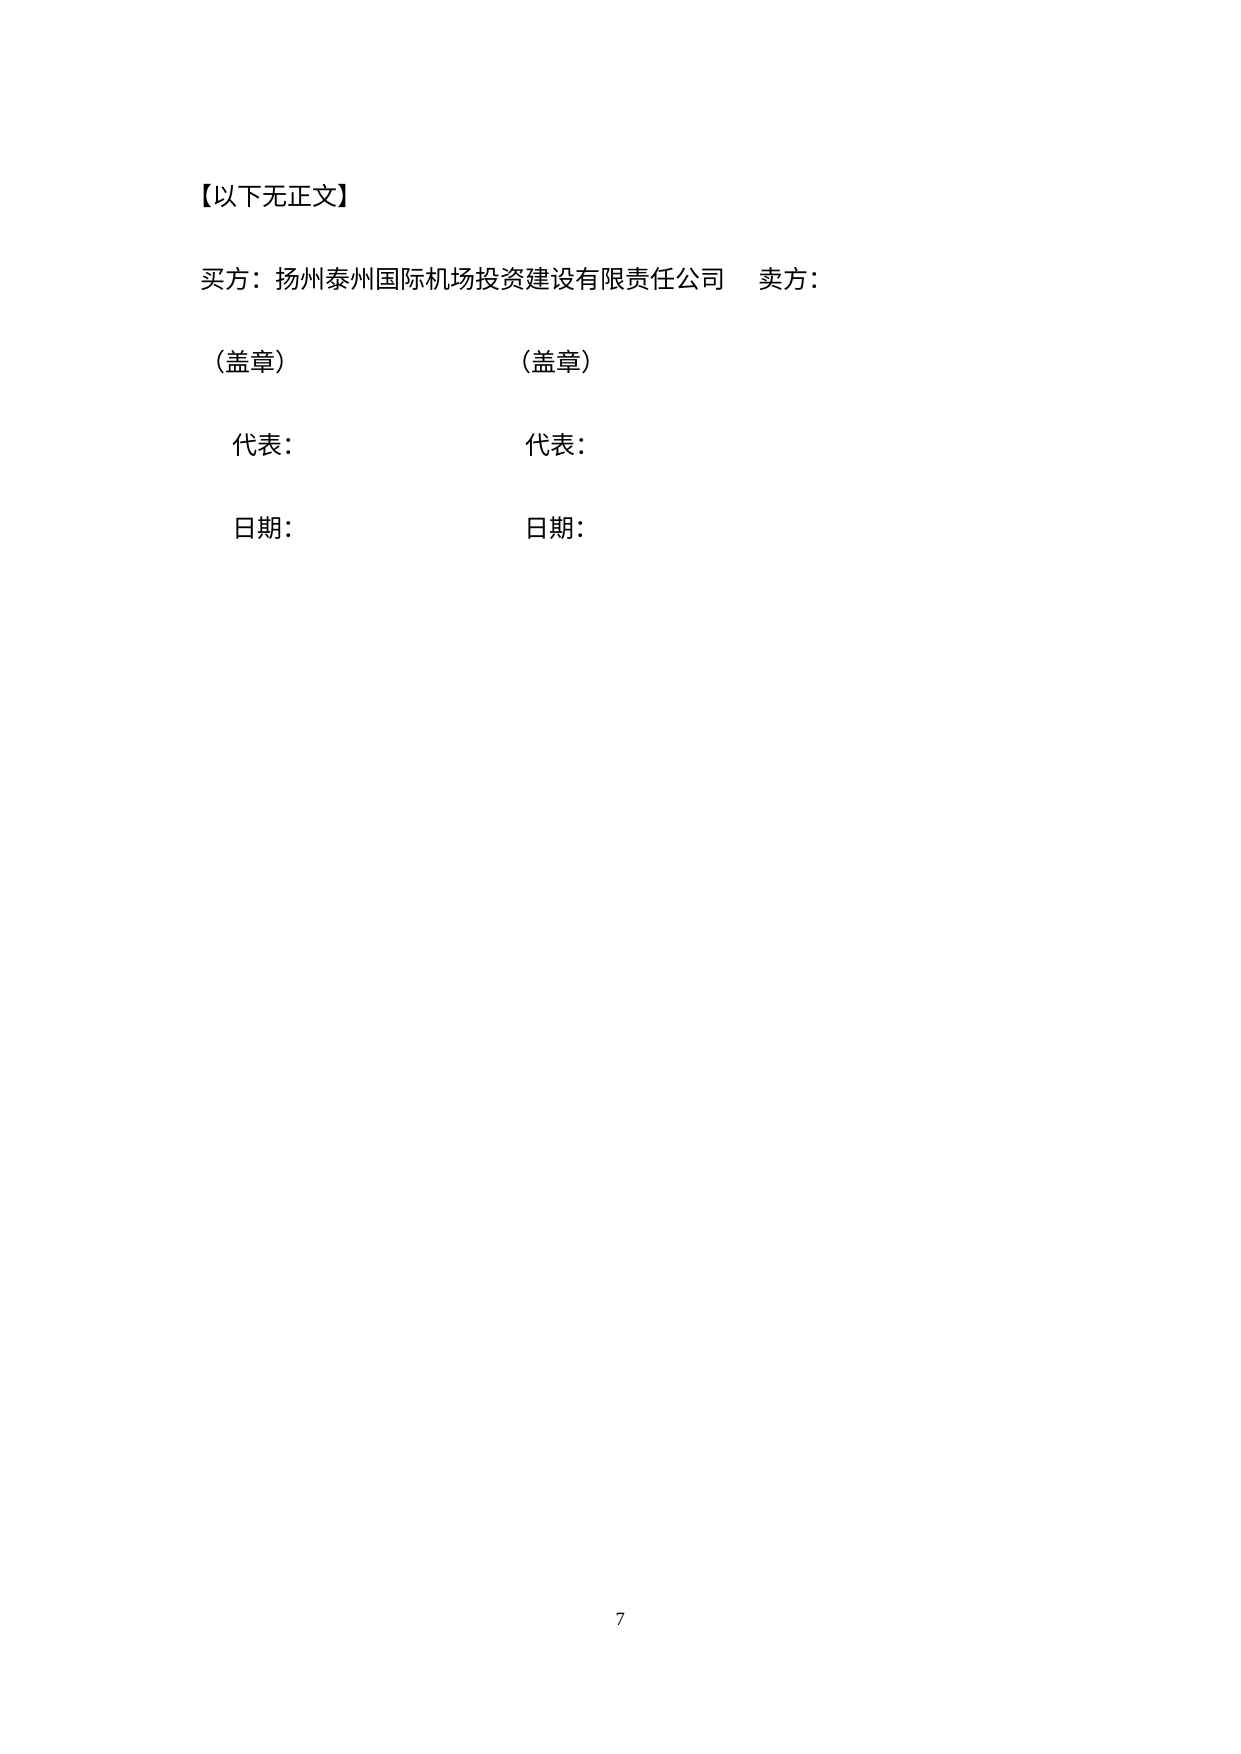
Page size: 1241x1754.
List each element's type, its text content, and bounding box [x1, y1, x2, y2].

text 日期： 日期： [187, 494, 1053, 559]
text （盖章） （盖章） [187, 328, 1053, 393]
text 【以下无正文】 [187, 162, 1053, 227]
text 买方：扬州泰州国际机场投资建设有限责任公司 卖方： [187, 245, 1053, 310]
text 代表： 代表： [187, 411, 1053, 476]
